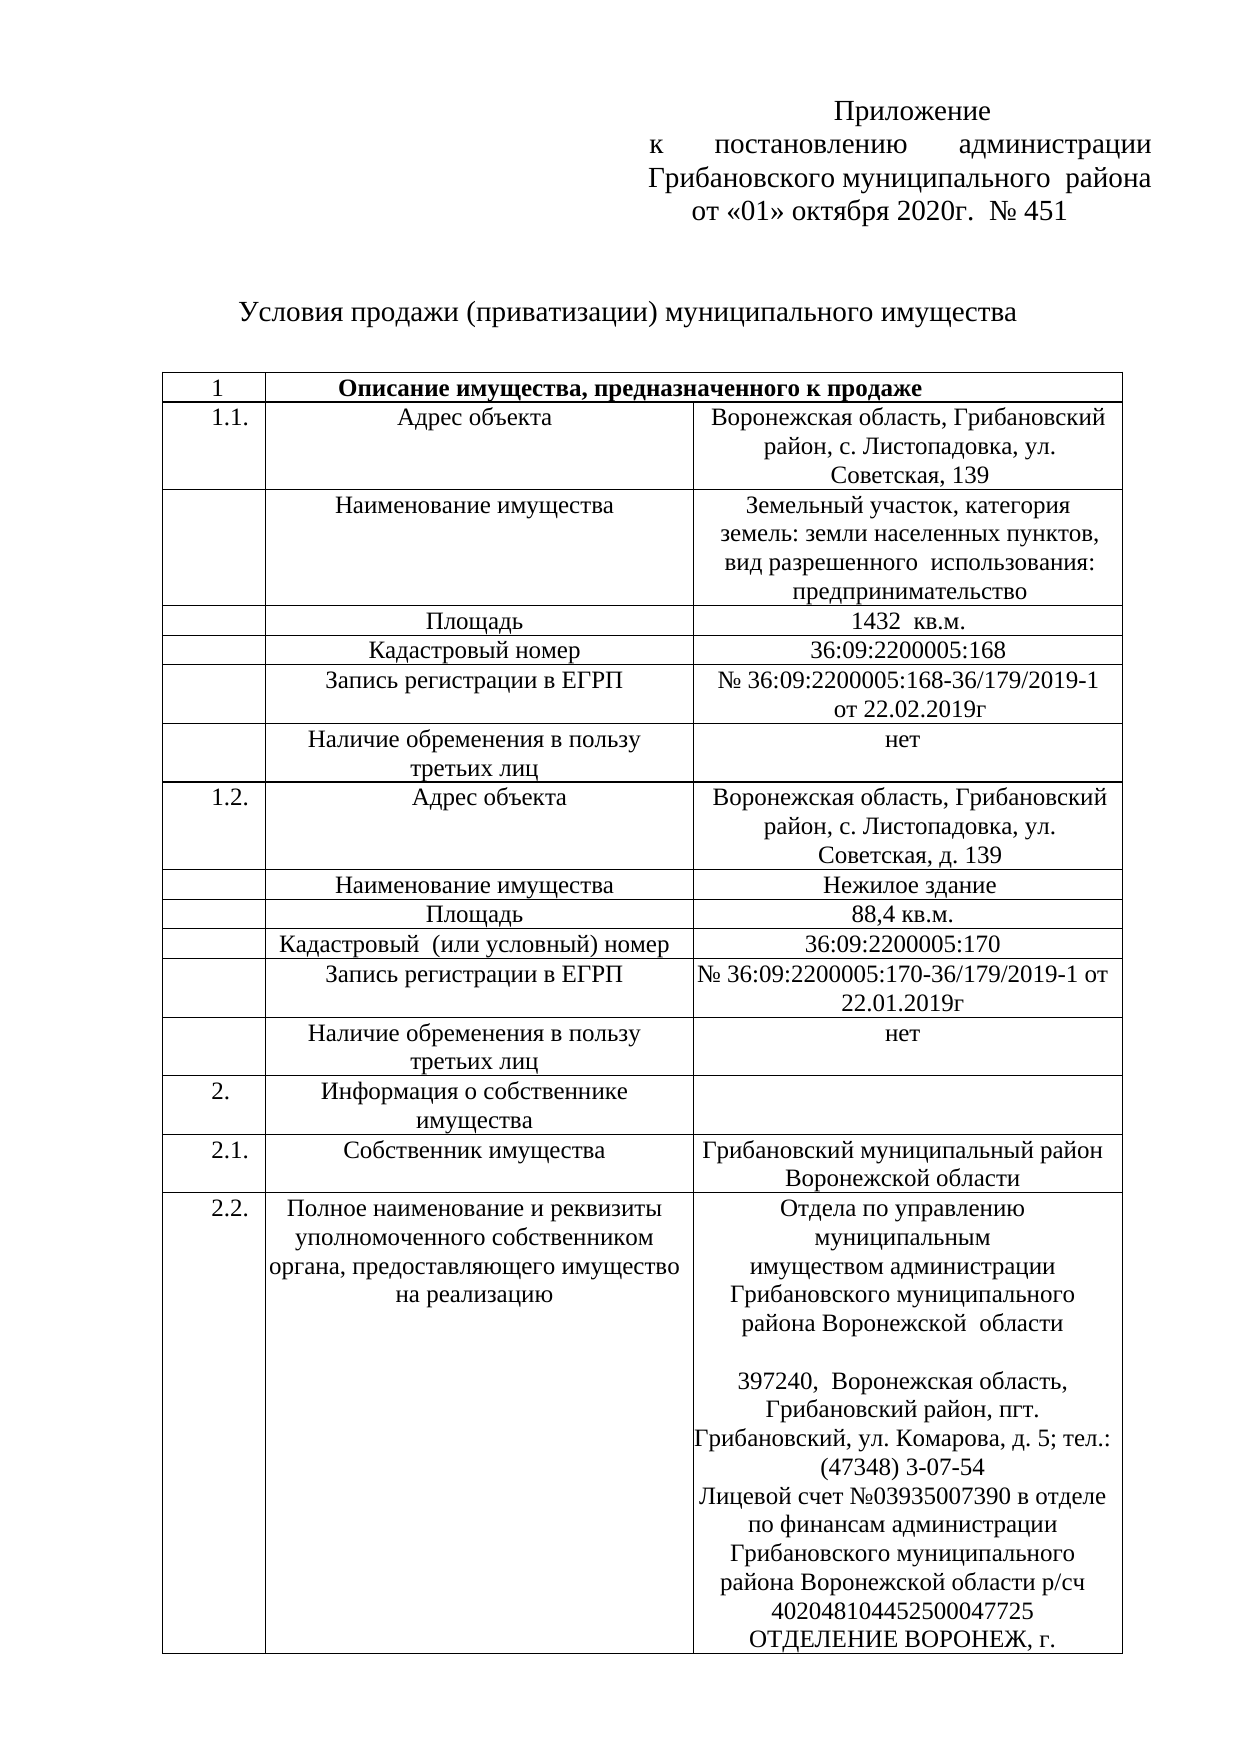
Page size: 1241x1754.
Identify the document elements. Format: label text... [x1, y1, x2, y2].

table_cell [163, 490, 265, 605]
text от «01» октября 2020г. № 451 [177, 193, 1152, 227]
text к постановлению администрации [177, 126, 1152, 160]
table_cell Запись регистрации в ЕГРП [266, 959, 693, 1017]
table_cell [163, 665, 265, 723]
table_cell Собственник имущества [266, 1135, 693, 1192]
table_cell Запись регистрации в ЕГРП [266, 665, 693, 723]
table_cell Площадь [266, 606, 693, 634]
table_cell 36:09:2200005:170 [694, 929, 1122, 958]
table_cell [163, 636, 265, 664]
table_cell [163, 606, 265, 634]
table_cell [163, 1018, 265, 1075]
table_cell № 36:09:2200005:170-36/179/2019-1 от 22.01.2019г [694, 959, 1122, 1017]
table_cell Воронежская область, Грибановский район, с. Листопадовка, ул. Советская, 139 [694, 403, 1122, 489]
table_cell Наименование имущества [266, 490, 693, 605]
table_cell 2.2. [163, 1193, 265, 1653]
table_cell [694, 1193, 1122, 1653]
table_cell Наличие обременения в пользу третьих лиц [266, 724, 693, 781]
table_cell № 36:09:2200005:168-36/179/2019-1 от 22.02.2019г [694, 665, 1122, 723]
table_cell 1.1. [163, 403, 265, 489]
table_cell Наличие обременения в пользу третьих лиц [266, 1018, 693, 1075]
table_cell Грибановский муниципальный район Воронежской области [694, 1135, 1122, 1192]
table_cell [163, 724, 265, 781]
table_cell 2. [163, 1076, 265, 1134]
table_cell [163, 900, 265, 928]
table_cell Наименование имущества [266, 870, 693, 898]
table_header 1 [163, 373, 265, 401]
table_cell [694, 1076, 1122, 1134]
table_cell Земельный участок, категория земель: земли населенных пунктов, вид разрешенного использования: предпринимательство [694, 490, 1122, 605]
text Приложение [177, 93, 1152, 126]
table_cell нет [694, 1018, 1122, 1075]
table_cell Кадастровый номер [266, 636, 693, 664]
table_cell [163, 870, 265, 898]
text Условия продажи (приватизации) муниципального имущества [238, 294, 1152, 327]
table_cell 36:09:2200005:168 [694, 636, 1122, 664]
table_cell Воронежская область, Грибановский район, с. Листопадовка, ул. Советская, д. 139 [694, 783, 1122, 869]
table_cell Информация о собственнике имущества [266, 1076, 693, 1134]
table_cell нет [694, 724, 1122, 781]
table_cell Адрес объекта [266, 403, 693, 489]
text Грибановского муниципального района [177, 160, 1152, 193]
table_cell Адрес объекта [266, 783, 693, 869]
table_cell Кадастровый (или условный) номер [266, 929, 693, 958]
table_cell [266, 1193, 693, 1653]
table_cell Нежилое здание [694, 870, 1122, 898]
table_cell 1.2. [163, 783, 265, 869]
table_cell [163, 959, 265, 1017]
table_cell Площадь [266, 900, 693, 928]
table_cell 88,4 кв.м. [694, 900, 1122, 928]
table_cell 1432 кв.м. [694, 606, 1122, 634]
table_cell [163, 929, 265, 958]
table_header Описание имущества, предназначенного к продаже [266, 373, 1122, 401]
table_cell 2.1. [163, 1135, 265, 1192]
